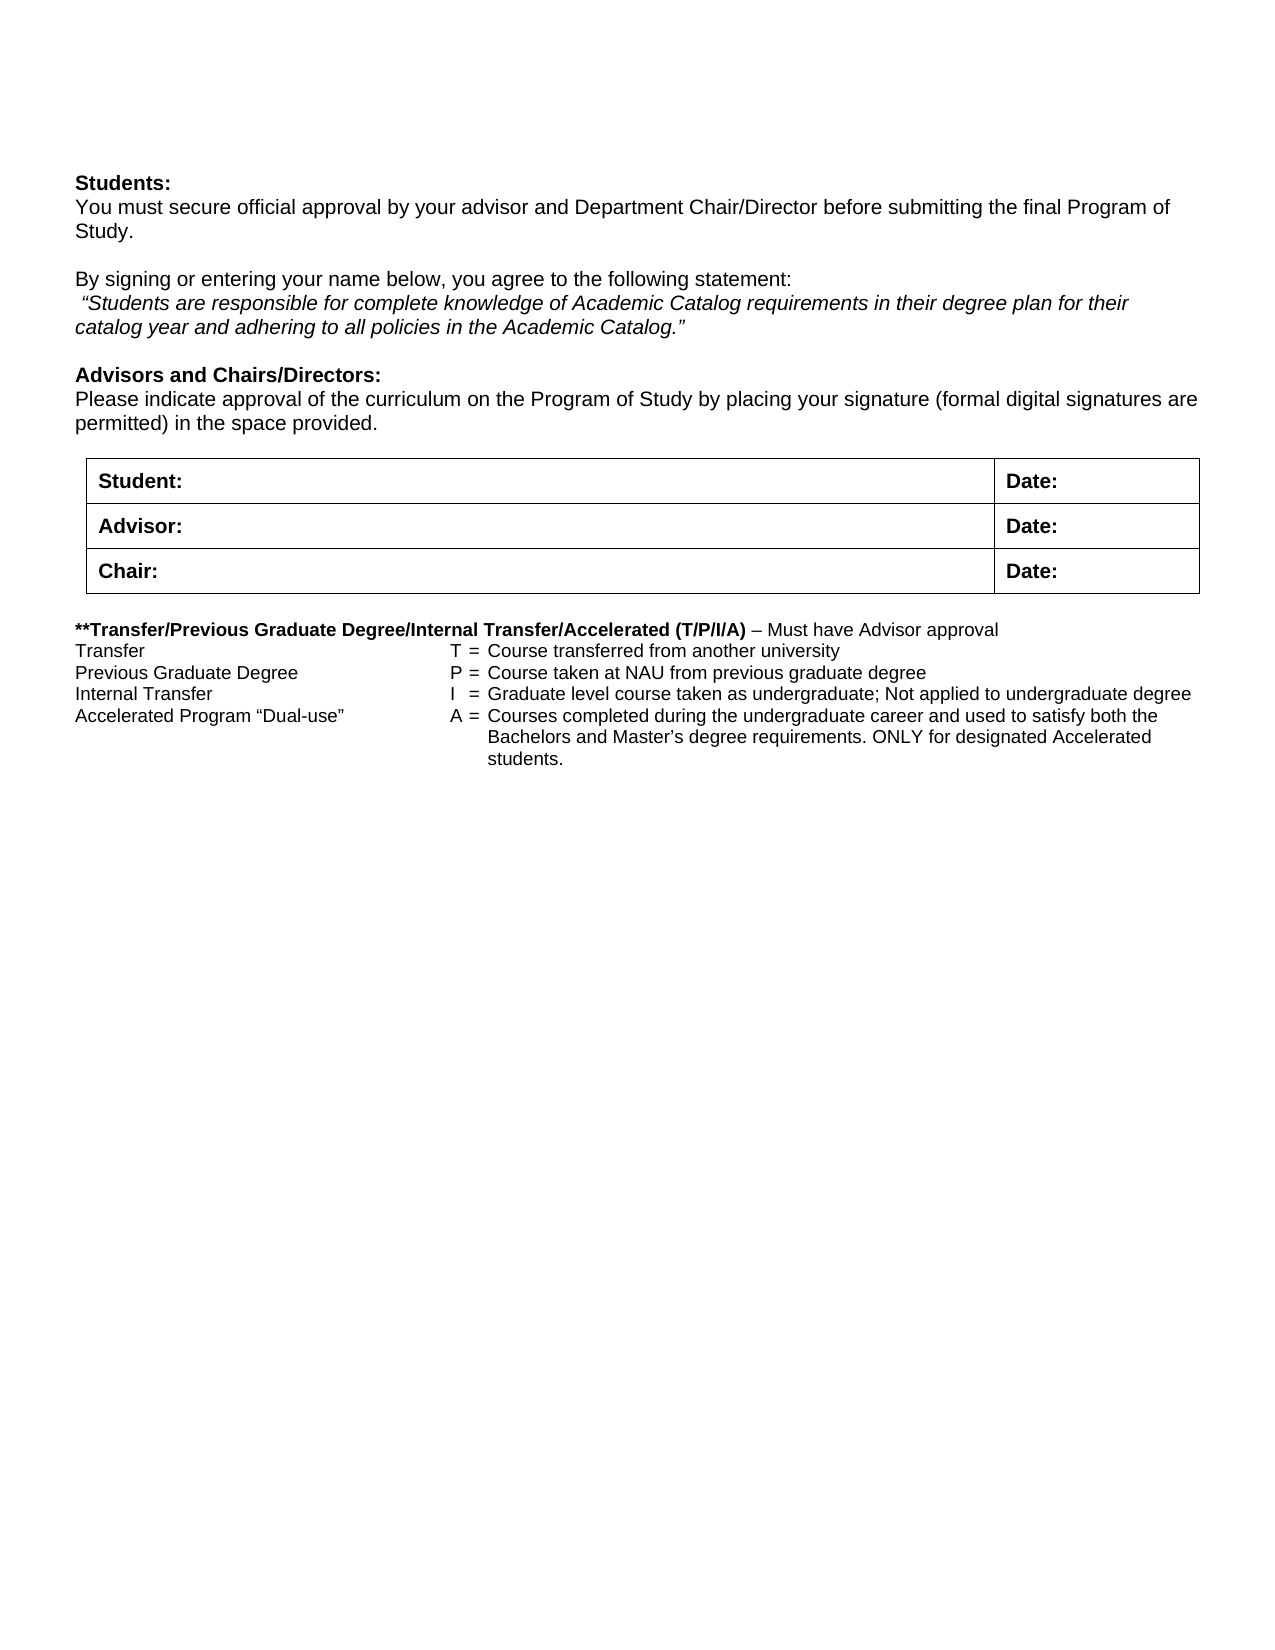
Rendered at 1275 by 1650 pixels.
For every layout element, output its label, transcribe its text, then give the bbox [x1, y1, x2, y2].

text By signing or entering your name below, you agree to the following statement: [75, 267, 1200, 291]
table_cell Chair: [87, 549, 994, 593]
table_cell Advisor: [87, 504, 994, 548]
text “Students are responsible for complete knowledge of Academic Catalog requirements in their degree plan for their catalog year and adhering to all policies in the Academic Catalog.” [75, 291, 1200, 338]
text Please indicate approval of the curriculum on the Program of Study by placing your signature (formal digital signatures are permitted) in the space provided. [75, 386, 1200, 434]
text Internal Transfer I = Graduate level course taken as undergraduate; Not applied to undergraduate degree [75, 683, 1200, 704]
table_cell Date: [995, 549, 1199, 593]
text Previous Graduate Degree P = Course taken at NAU from previous graduate degree [75, 661, 1200, 683]
text Advisors and Chairs/Directors: [75, 362, 1200, 386]
text Accelerated Program “Dual-use” A = Courses completed during the undergraduate career and used to satisfy both the Bachelors and Master’s degree requirements. ONLY for designated Accelerated students. [75, 704, 1200, 769]
table_header Student: [87, 459, 994, 503]
text Transfer T = Course transferred from another university [75, 640, 1200, 661]
table_cell Date: [995, 504, 1199, 548]
table_header Date: [995, 459, 1199, 503]
text You must secure official approval by your advisor and Department Chair/Director before submitting the final Program of Study. [75, 195, 1200, 243]
text **Transfer/Previous Graduate Degree/Internal Transfer/Accelerated (T/P/I/A) – Must have Advisor approval [75, 618, 1200, 640]
text Students: [75, 171, 1200, 195]
